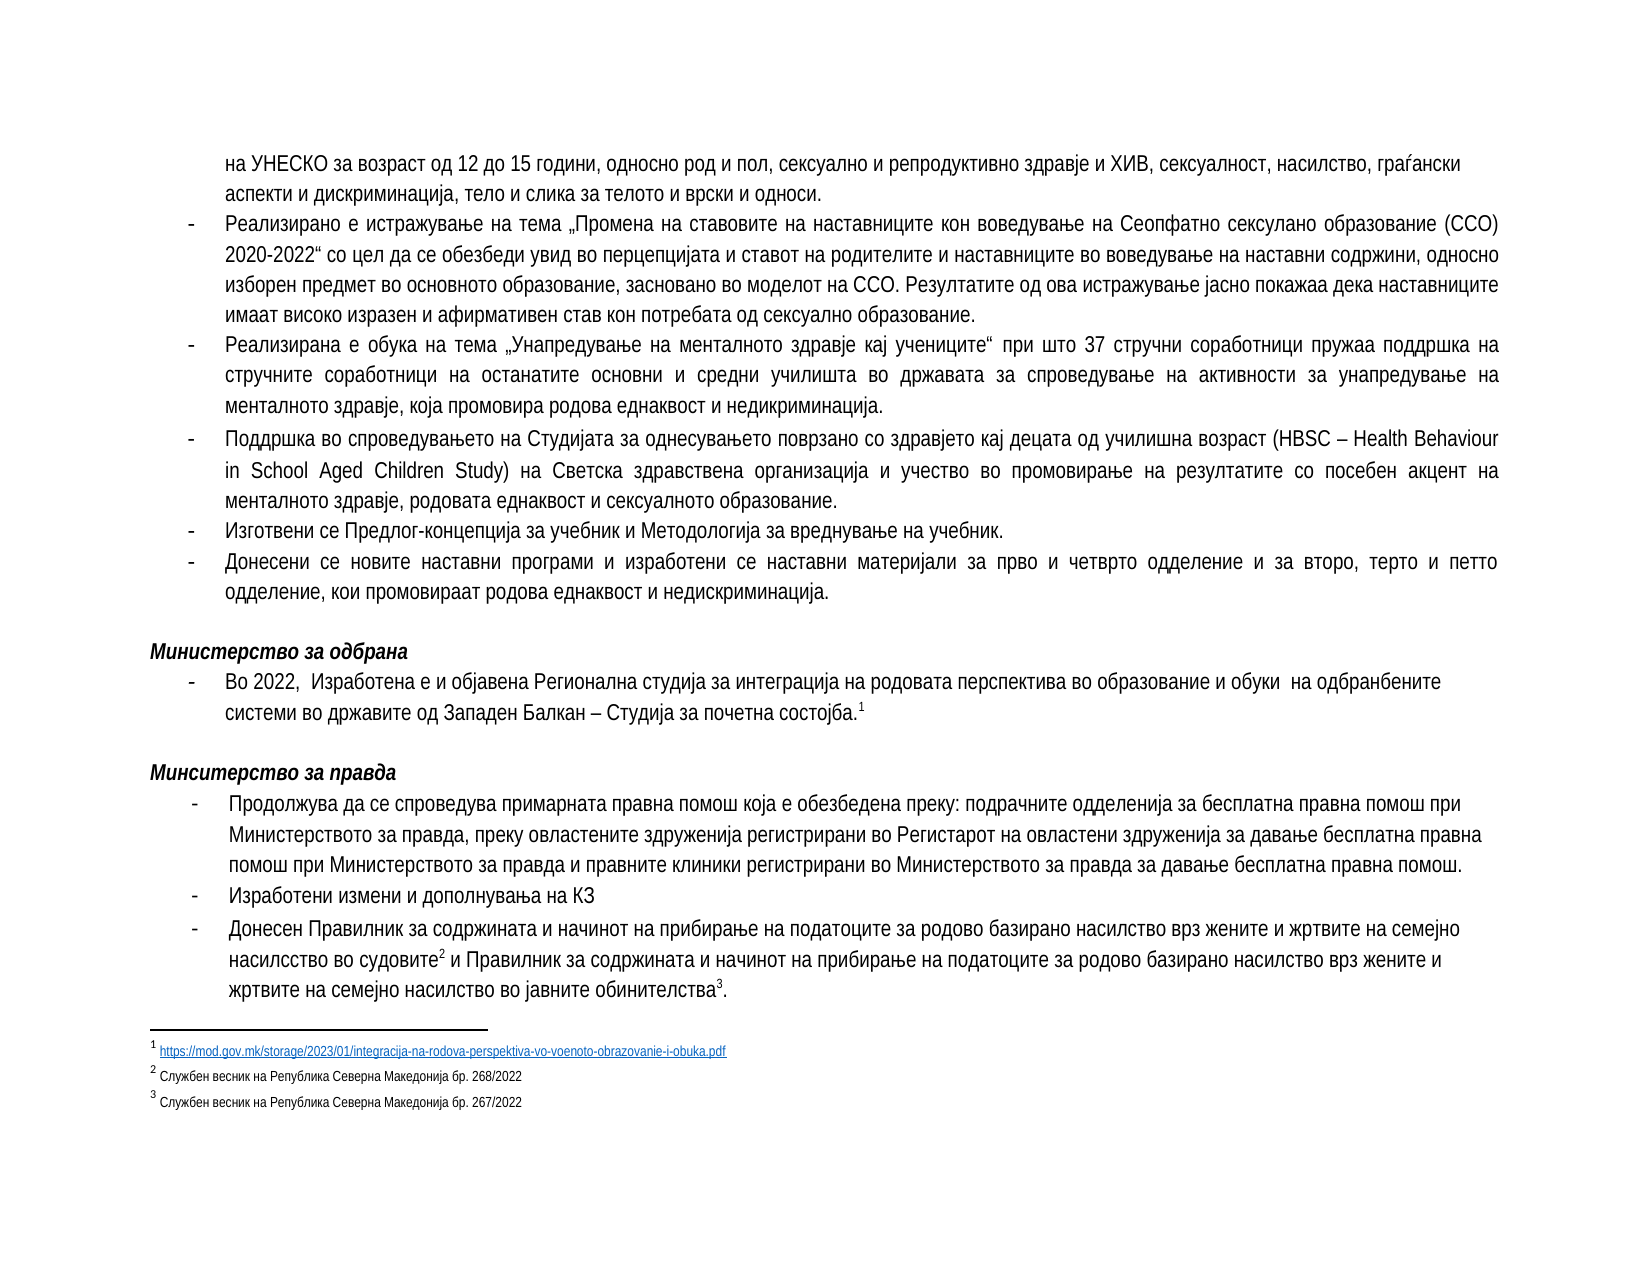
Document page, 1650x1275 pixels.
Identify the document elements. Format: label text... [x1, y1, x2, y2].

text Минситерство за правда [150, 759, 1500, 785]
list Реализирана е обука на тема „Унапредување на менталното здравје кај учениците“ при што 37 стручни соработници пружаа поддршка на стручните соработници на останатите основни и средни училишта во државата за спроведување на активности за унапредување на менталното здравје, која промовира родова еднаквост и недикриминација. [187, 331, 1500, 418]
list Донесен Правилник за содржината и начинот на прибирање на податоците за родово базирано насилство врз жените и жртвите на семејно насилсство во судовите и Правилник за содржината и начинот на прибирање на податоците за родово базирано насилство врз жените и жртвите на семејно насилство во јавните обинителства. [191, 914, 1500, 1002]
list Продолжува да се спроведува примарната правна помош која е обезбедена преку: подрачните одделенија за бесплатна правна помош при Министерството за правда, преку овластените здруженија регистрирани во Регистарот на овластени здруженија за давање бесплатна правна помош при Министерството за правда и правните клиники регистрирани во Министерството за правда за давање бесплатна правна помош. [191, 789, 1500, 878]
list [187, 150, 1500, 207]
list Донесени се новите наставни програми и изработени се наставни материјали за прво и четврто одделение и за второ, терто и петто одделение, кои промовираат родова еднаквост и недискриминација. [187, 548, 1500, 604]
list Поддршка во спроведувањето на Студијата за однесувањето поврзано со здравјето кај децата од училишна возраст (HBSC – Health Behaviour in School Aged Children Study) на Светска здравствена организација и учество во промовирање на резултатите со посебен акцент на менталното здравје, родовата еднаквост и сексуалното образование. [187, 422, 1500, 513]
list Изработени измени и дополнувања на КЗ [191, 882, 1500, 909]
list Изготвени се Предлог-концепција за учебник и Методологија за вреднување на учебник. [187, 517, 1500, 544]
text Министерство за одбрана [150, 638, 1500, 664]
list Реализирано е истражување на тема „Промена на ставовите на наставниците кон воведување на Сеопфатно сексулано образование (ССО) 2020-2022“ со цел да се обезбеди увид во перцепцијата и ставот на родителите и наставниците во воведување на наставни содржини, односно изборен предмет во основното образование, засновано во моделот на ССО. Резултатите од ова истражување јасно покажаа дека наставниците имаат високо изразен и афирмативен став кон потребата од сексуално образование. [187, 210, 1500, 327]
list Во 2022, Изработена е и објавена Регионална студија за интеграција на родовата перспектива во образование и обуки на одбранбените системи во државите од Западен Балкан – Студија за почетна состојба. [187, 668, 1500, 725]
